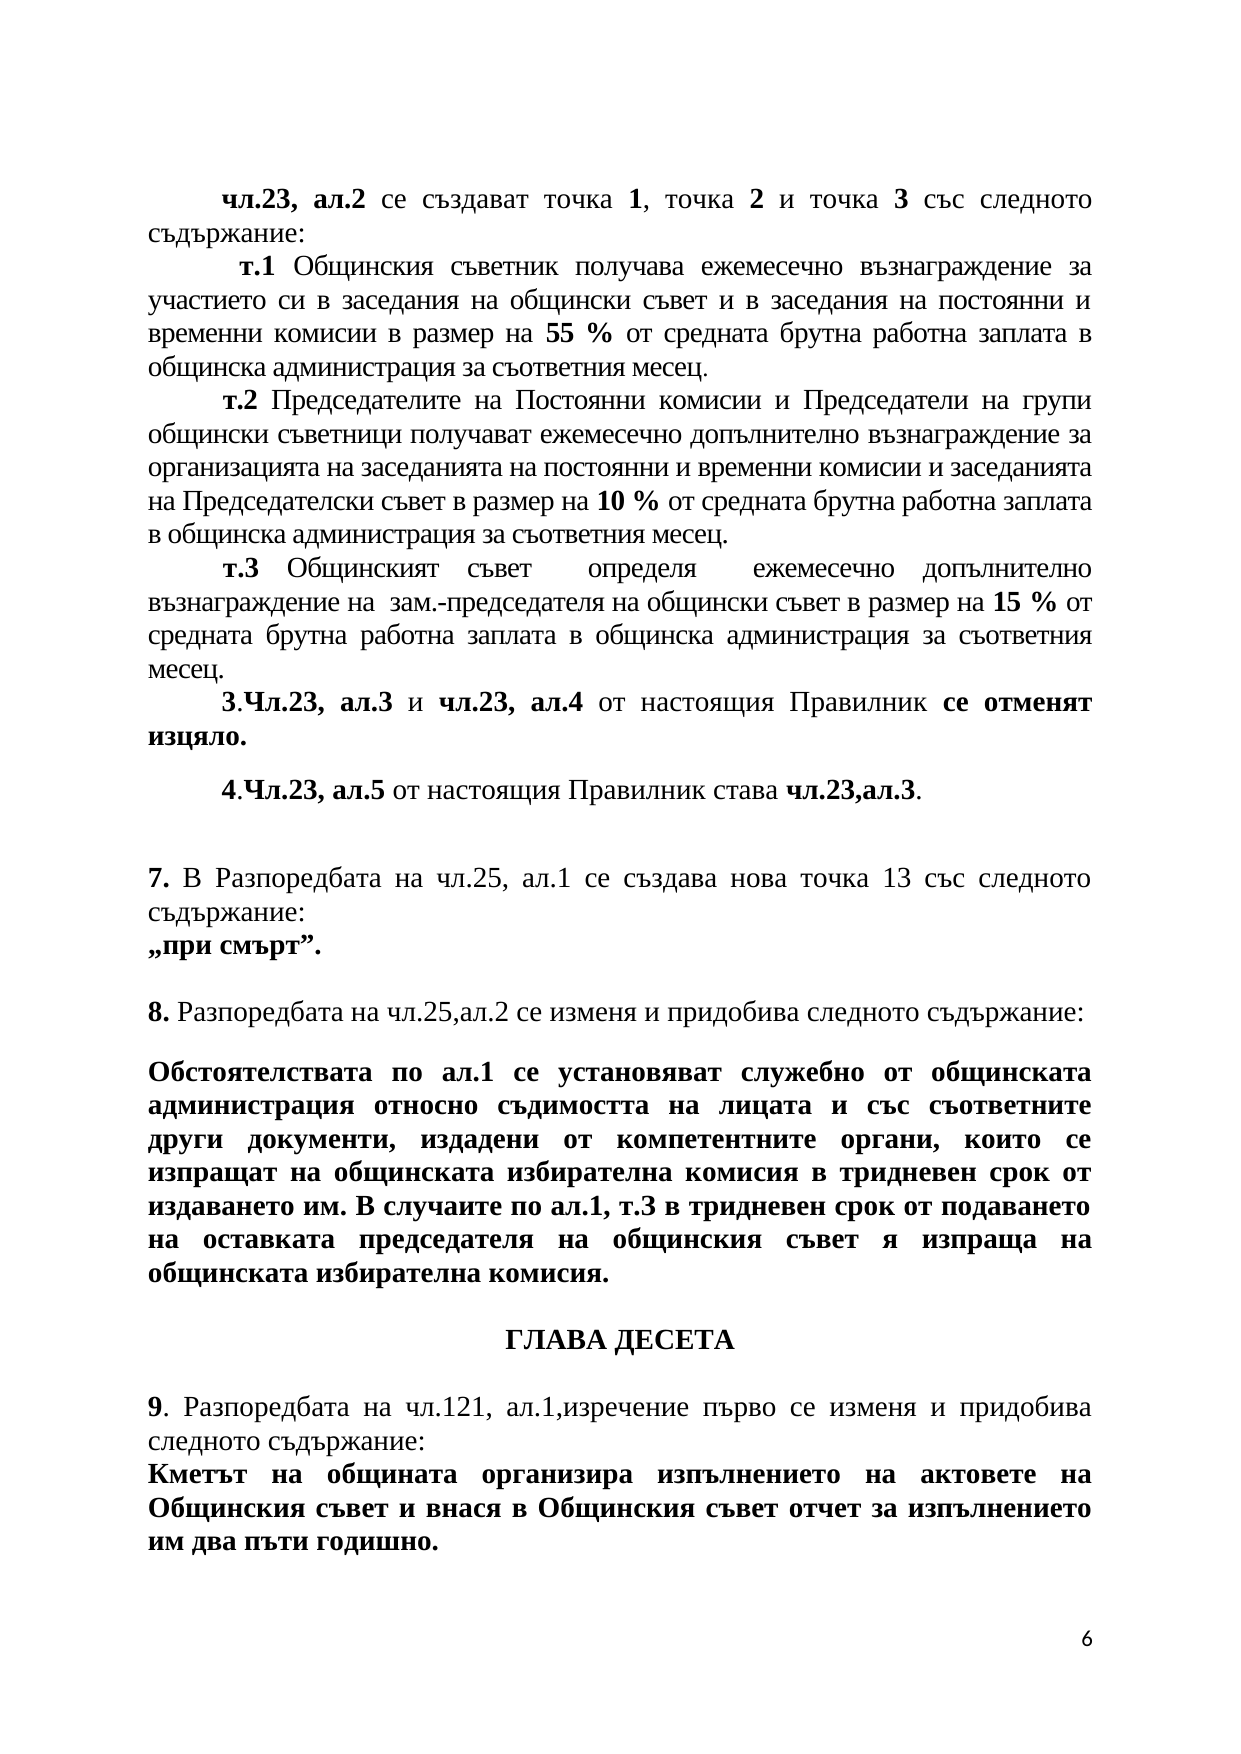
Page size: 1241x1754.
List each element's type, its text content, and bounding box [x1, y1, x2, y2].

text 7. В Разпоредбата на чл.25, ал.1 се създава нова точка 13 със следното съдържание: [148, 860, 1093, 927]
text 4.Чл.23, ал.5 от настоящия Правилник става чл.23,ал.3. [148, 772, 1093, 806]
text чл.23, ал.2 се създават точка 1, точка 2 и точка 3 със следното съдържание: [148, 181, 1093, 248]
text т.3 Общинският съвет определя ежемесечно допълнително възнаграждение на зам.-председателя на общински съвет в размер на 15 % от средната брутна работна заплата в общинска администрация за съответния месец. [148, 550, 1093, 684]
text Кметът на общината организира изпълнението на актовете на Общинския съвет и внася в Общинския съвет отчет за изпълнението им два пъти годишно. [148, 1456, 1093, 1557]
text т.1 Общинския съветник получава ежемесечно възнаграждение за участието си в заседания на общински съвет и в заседания на постоянни и временни комисии в размер на 55 % от средната брутна работна заплата в общинска администрация за съответния месец. [148, 248, 1093, 382]
text 9. Разпоредбата на чл.121, ал.1,изречение първо се изменя и придобива следното съдържание: [148, 1389, 1093, 1456]
text „при смърт”. [148, 927, 1093, 961]
text ГЛАВА ДЕСЕТА [148, 1322, 1093, 1356]
text т.2 Председателите на Постоянни комисии и Председатели на групи общински съветници получават ежемесечно допълнително възнаграждение за организацията на заседанията на постоянни и временни комисии и заседанията на Председателски съвет в размер на 10 % от средната брутна работна заплата в общинска администрация за съответния месец. [148, 382, 1093, 550]
text 3.Чл.23, ал.3 и чл.23, ал.4 от настоящия Правилник се отменят изцяло. [148, 684, 1093, 751]
text 8. Разпоредбата на чл.25,ал.2 се изменя и придобива следното съдържание: [148, 994, 1093, 1028]
text Обстоятелствата по ал.1 се установяват служебно от общинската администрация относно съдимостта на лицата и със съответните други документи, издадени от компетентните органи, които се изпращат на общинската избирателна комисия в тридневен срок от издаването им. В случаите по ал.1, т.З в тридневен срок от подаването на оставката председателя на общинския съвет я изпраща на общинската избирателна комисия. [148, 1054, 1093, 1288]
